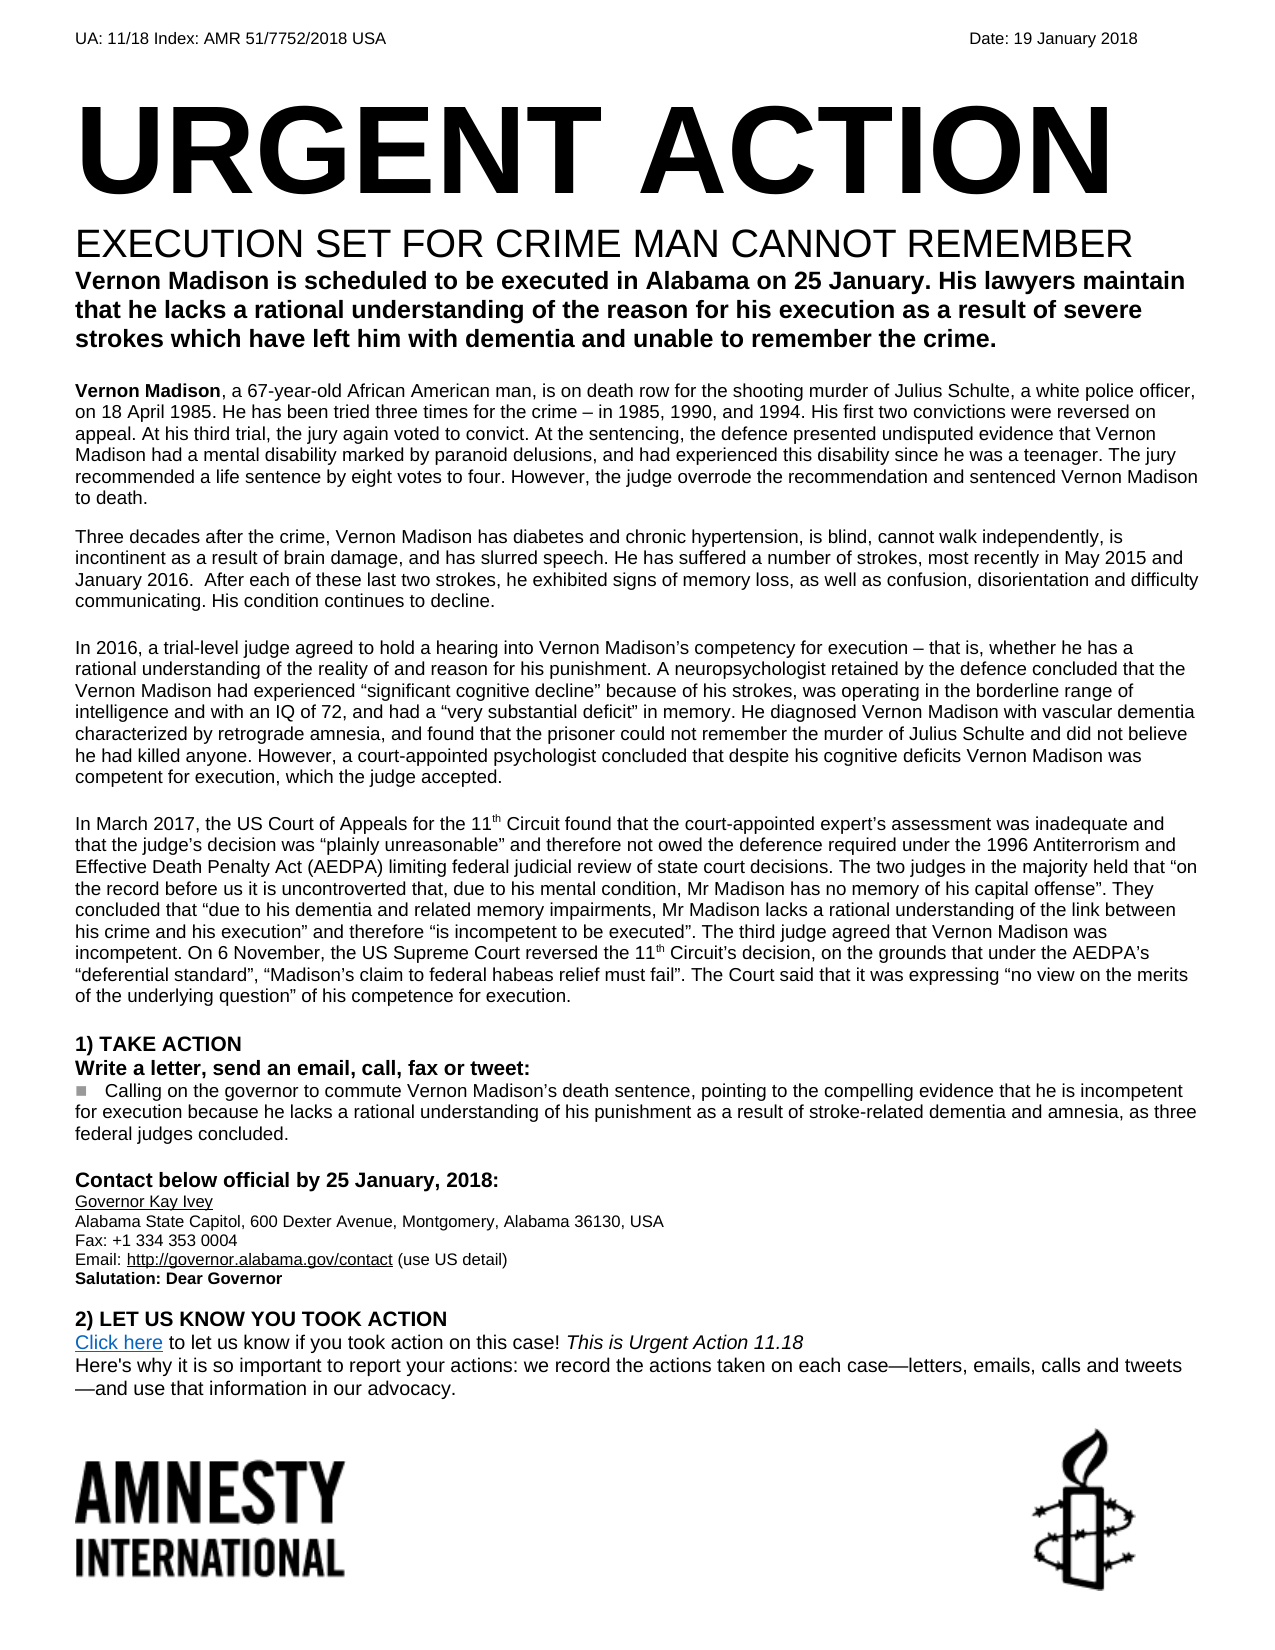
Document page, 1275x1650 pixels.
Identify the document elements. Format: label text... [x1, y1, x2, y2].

text Here's why it is so important to report your actions: we record the actions taken on each case—letters, emails, calls and tweets—and use that information in our advocacy. [75, 1354, 1200, 1399]
text 1) TAKE ACTION [75, 1032, 1200, 1056]
text execution set for crime man cannot remember [75, 220, 1200, 266]
text Governor Kay Ivey [75, 1192, 1200, 1211]
text Vernon Madison is scheduled to be executed in Alabama on 25 January. His lawyers maintain that he lacks a rational understanding of the reason for his execution as a result of severe strokes which have left him with dementia and unable to remember the crime. [75, 266, 1200, 352]
text 2) LET US KNOW YOU TOOK ACTION [75, 1307, 1200, 1331]
subtitle URGENT ACTION [75, 77, 1200, 220]
text In March 2017, the US Court of Appeals for the 11th Circuit found that the court-appointed expert’s assessment was inadequate and that the judge’s decision was “plainly unreasonable” and therefore not owed the deference required under the 1996 Antiterrorism and Effective Death Penalty Act (AEDPA) limiting federal judicial review of state court decisions. The two judges in the majority held that “on the record before us it is uncontroverted that, due to his mental condition, Mr Madison has no memory of his capital offense”. They concluded that “due to his dementia and related memory impairments, Mr Madison lacks a rational understanding of the link between his crime and his execution” and therefore “is incompetent to be executed”. The third judge agreed that Vernon Madison was incompetent. On 6 November, the US Supreme Court reversed the 11th Circuit’s decision, on the grounds that under the AEDPA’s “deferential standard”, “Madison’s claim to federal habeas relief must fail”. The Court said that it was expressing “no view on the merits of the underlying question” of his competence for execution. [75, 813, 1200, 1007]
text Alabama State Capitol, 600 Dexter Avenue, Montgomery, Alabama 36130, USA [75, 1211, 1200, 1231]
text Click here to let us know if you took action on this case! This is Urgent Action 11.18 [75, 1331, 1200, 1354]
text Fax: +1 334 353 0004 [75, 1231, 1200, 1250]
picture [75, 1428, 1136, 1591]
text Vernon Madison, a 67-year-old African American man, is on death row for the shooting murder of Julius Schulte, a white police officer, on 18 April 1985. He has been tried three times for the crime – in 1985, 1990, and 1994. His first two convictions were reversed on appeal. At his third trial, the jury again voted to convict. At the sentencing, the defence presented undisputed evidence that Vernon Madison had a mental disability marked by paranoid delusions, and had experienced this disability since he was a teenager. The jury recommended a life sentence by eight votes to four. However, the judge overrode the recommendation and sentenced Vernon Madison to death. [75, 379, 1200, 509]
list Calling on the governor to commute Vernon Madison’s death sentence, pointing to the compelling evidence that he is incompetent for execution because he lacks a rational understanding of his punishment as a result of stroke-related dementia and amnesia, as three federal judges concluded. [75, 1079, 1200, 1144]
text Write a letter, send an email, call, fax or tweet: [75, 1056, 1200, 1079]
text Salutation: Dear Governor [75, 1269, 1200, 1288]
text In 2016, a trial-level judge agreed to hold a hearing into Vernon Madison’s competency for execution – that is, whether he has a rational understanding of the reality of and reason for his punishment. A neuropsychologist retained by the defence concluded that the Vernon Madison had experienced “significant cognitive decline” because of his strokes, was operating in the borderline range of intelligence and with an IQ of 72, and had a “very substantial deficit” in memory. He diagnosed Vernon Madison with vascular dementia characterized by retrograde amnesia, and found that the prisoner could not remember the murder of Julius Schulte and did not believe he had killed anyone. However, a court-appointed psychologist concluded that despite his cognitive deficits Vernon Madison was competent for execution, which the judge accepted. [75, 637, 1200, 788]
text Email: http://governor.alabama.gov/contact (use US detail) [75, 1250, 1200, 1269]
text Contact below official by 25 January, 2018: [75, 1168, 1200, 1192]
text Three decades after the crime, Vernon Madison has diabetes and chronic hypertension, is blind, cannot walk independently, is incontinent as a result of brain damage, and has slurred speech. He has suffered a number of strokes, most recently in May 2015 and January 2016. After each of these last two strokes, he exhibited signs of memory loss, as well as confusion, disorientation and difficulty communicating. His condition continues to decline. [75, 525, 1200, 612]
